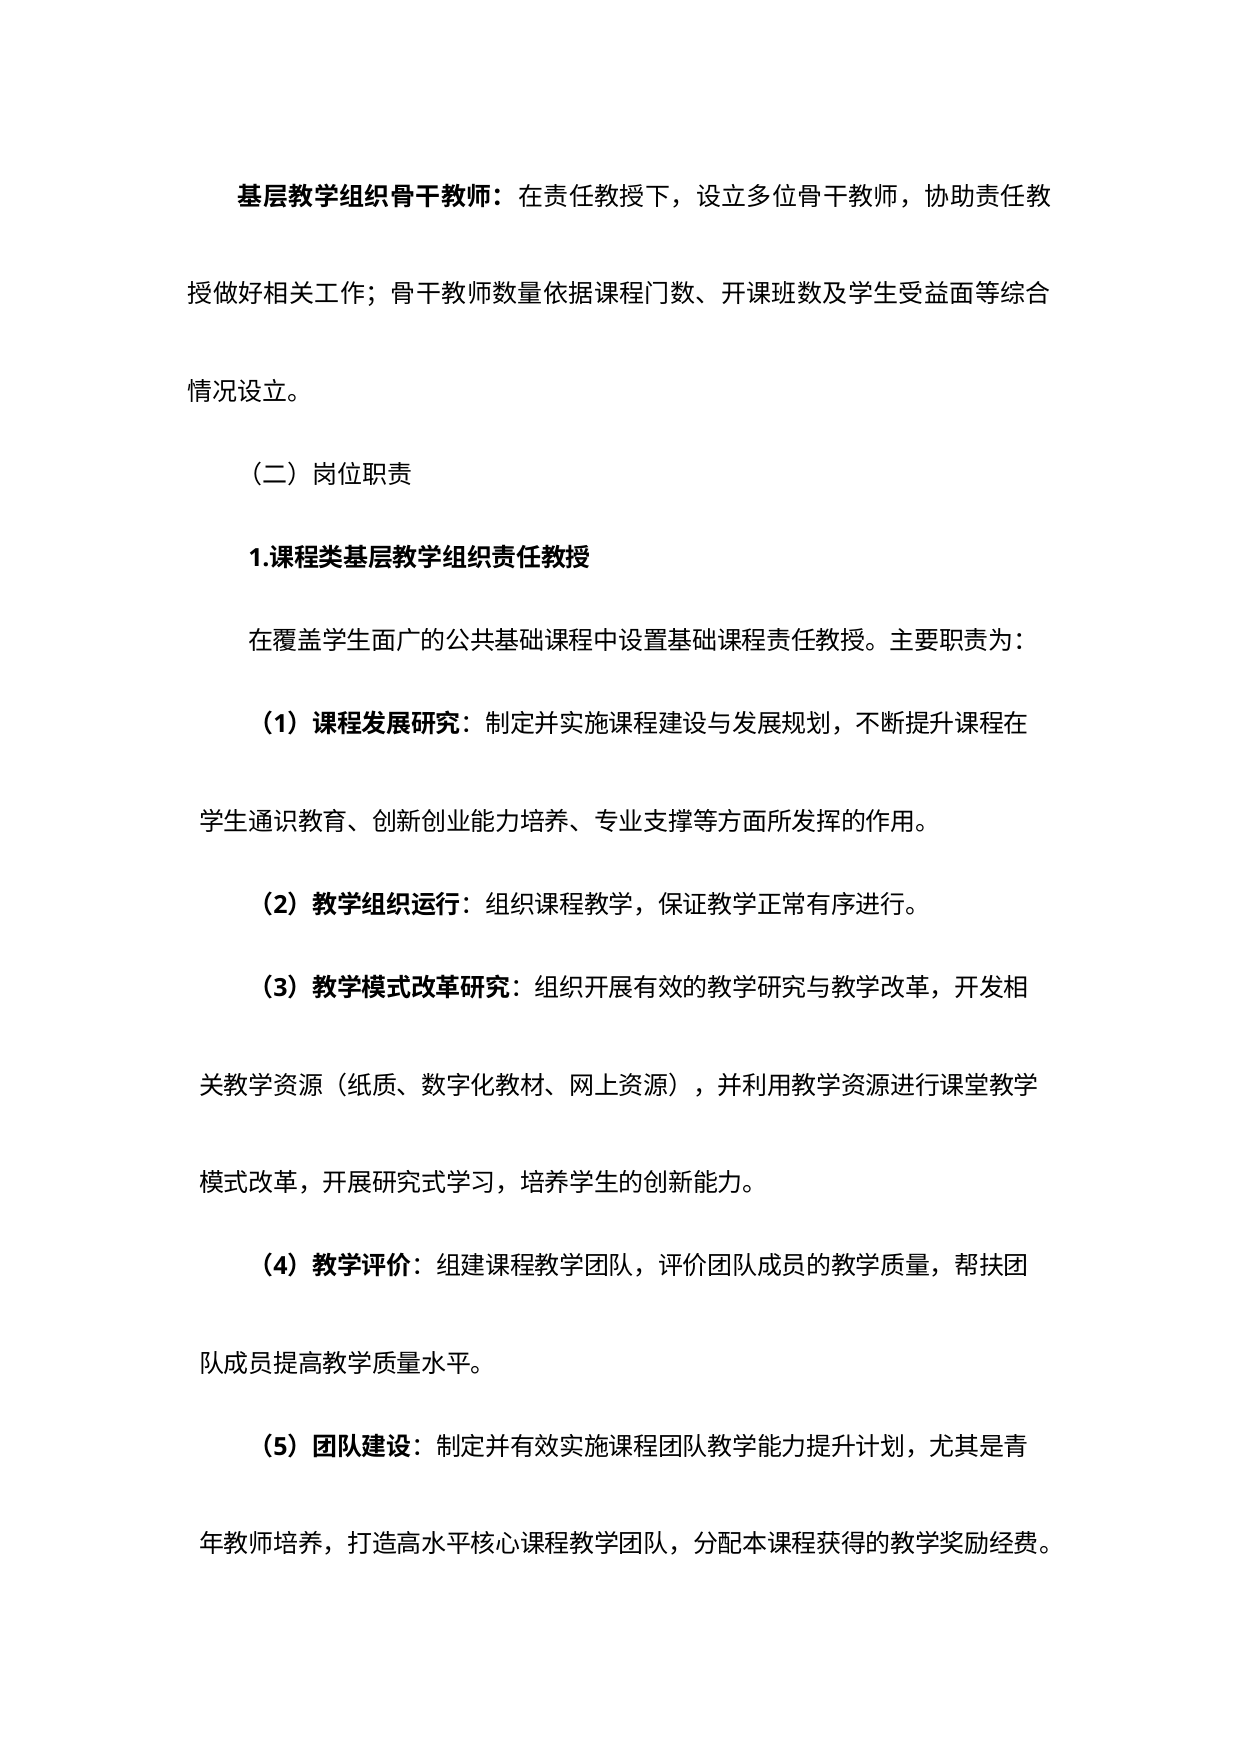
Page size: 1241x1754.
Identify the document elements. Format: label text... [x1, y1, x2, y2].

text 基层教学组织骨干教师：在责任教授下，设立多位骨干教师，协助责任教授做好相关工作；骨干教师数量依据课程门数、开课班数及学生受益面等综合情况设立。 [187, 162, 1053, 422]
text （5）团队建设：制定并有效实施课程团队教学能力提升计划，尤其是青年教师培养，打造高水平核心课程教学团队，分配本课程获得的教学奖励经费。 [199, 1412, 1051, 1574]
text （4）教学评价：组建课程教学团队，评价团队成员的教学质量，帮扶团队成员提高教学质量水平。 [199, 1231, 1051, 1394]
text （二）岗位职责 [187, 440, 1053, 505]
text 在覆盖学生面广的公共基础课程中设置基础课程责任教授。主要职责为： [199, 606, 1051, 671]
text （1）课程发展研究：制定并实施课程建设与发展规划，不断提升课程在学生通识教育、创新创业能力培养、专业支撑等方面所发挥的作用。 [199, 689, 1051, 852]
text （3）教学模式改革研究：组织开展有效的教学研究与教学改革，开发相关教学资源（纸质、数字化教材、网上资源），并利用教学资源进行课堂教学模式改革，开展研究式学习，培养学生的创新能力。 [199, 953, 1051, 1213]
text 1.课程类基层教学组织责任教授 [199, 523, 1051, 588]
text （2）教学组织运行：组织课程教学，保证教学正常有序进行。 [199, 870, 1051, 935]
